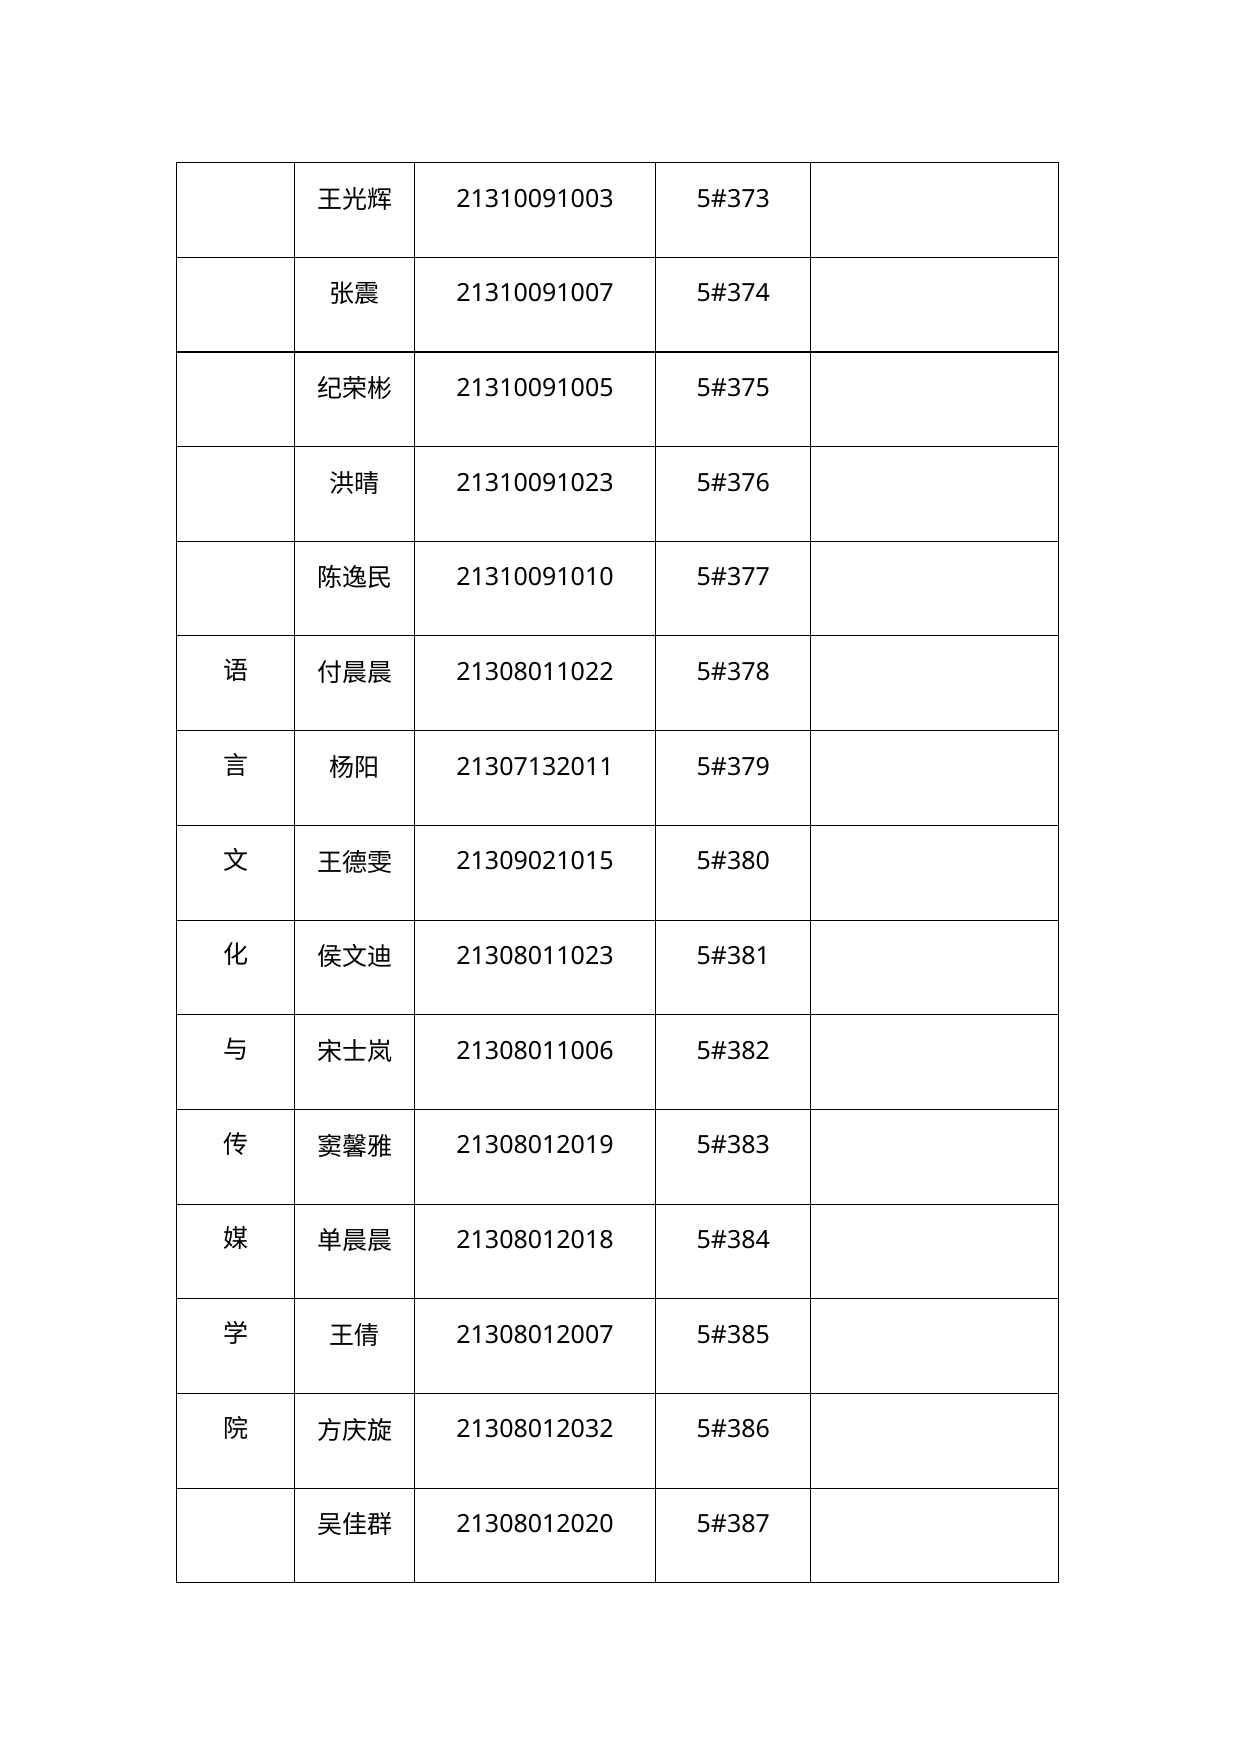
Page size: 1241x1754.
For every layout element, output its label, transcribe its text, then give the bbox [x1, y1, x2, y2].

table_cell 洪晴 [295, 447, 414, 541]
table_cell 5#379 [656, 731, 810, 825]
table_cell [811, 1489, 1058, 1582]
table_cell [177, 542, 294, 635]
table_cell 传 [177, 1110, 294, 1203]
table_cell [811, 1110, 1058, 1203]
table_cell 21308011023 [415, 921, 655, 1014]
table_cell [177, 353, 294, 446]
table_cell 5#380 [656, 826, 810, 919]
table_cell 21310091007 [415, 258, 655, 351]
table_cell 21308012020 [415, 1489, 655, 1582]
table_cell 窦馨雅 [295, 1110, 414, 1203]
table_cell 侯文迪 [295, 921, 414, 1014]
table_cell 陈逸民 [295, 542, 414, 635]
table_cell 21307132011 [415, 731, 655, 825]
table_cell 媒 [177, 1205, 294, 1298]
table_cell 5#383 [656, 1110, 810, 1203]
table_cell 21308012019 [415, 1110, 655, 1203]
table_cell 21308012032 [415, 1394, 655, 1488]
table_cell 5#376 [656, 447, 810, 541]
table_cell 语 [177, 636, 294, 730]
table_cell 21309021015 [415, 826, 655, 919]
table_cell 与 [177, 1015, 294, 1109]
table_cell 王德雯 [295, 826, 414, 919]
table_cell 5#373 [656, 163, 810, 257]
table_cell 张震 [295, 258, 414, 351]
table_cell [811, 258, 1058, 351]
table_cell 化 [177, 921, 294, 1014]
table_cell 文 [177, 826, 294, 919]
table_cell 5#386 [656, 1394, 810, 1488]
table_cell [177, 258, 294, 351]
table_cell 5#381 [656, 921, 810, 1014]
table_cell [811, 1394, 1058, 1488]
table_cell 5#384 [656, 1205, 810, 1298]
table_cell [811, 731, 1058, 825]
table_cell 纪荣彬 [295, 353, 414, 446]
table_cell 5#385 [656, 1299, 810, 1393]
table_cell 单晨晨 [295, 1205, 414, 1298]
table_cell 5#387 [656, 1489, 810, 1582]
table_cell 21310091023 [415, 447, 655, 541]
table_cell 21308011006 [415, 1015, 655, 1109]
table_cell 5#377 [656, 542, 810, 635]
table_cell [811, 1205, 1058, 1298]
table_cell [811, 447, 1058, 541]
table_cell [811, 921, 1058, 1014]
table_cell 5#374 [656, 258, 810, 351]
table_cell [811, 826, 1058, 919]
table_cell 王光辉 [295, 163, 414, 257]
table_cell 5#382 [656, 1015, 810, 1109]
table_cell 付晨晨 [295, 636, 414, 730]
table_cell 21308012018 [415, 1205, 655, 1298]
table_cell [177, 1489, 294, 1582]
table_cell 学 [177, 1299, 294, 1393]
table_cell [177, 447, 294, 541]
table_cell [177, 163, 294, 257]
table_cell [811, 1015, 1058, 1109]
table_cell 21308012007 [415, 1299, 655, 1393]
table_cell 宋士岚 [295, 1015, 414, 1109]
table_cell 言 [177, 731, 294, 825]
table_cell [811, 353, 1058, 446]
table_cell [811, 542, 1058, 635]
table_cell 王倩 [295, 1299, 414, 1393]
table_cell 21308011022 [415, 636, 655, 730]
table_cell 院 [177, 1394, 294, 1488]
table_cell [811, 1299, 1058, 1393]
table_cell 吴佳群 [295, 1489, 414, 1582]
table_cell 21310091003 [415, 163, 655, 257]
table_cell 杨阳 [295, 731, 414, 825]
table_cell 方庆旋 [295, 1394, 414, 1488]
table_cell 21310091005 [415, 353, 655, 446]
table_cell 5#378 [656, 636, 810, 730]
table_cell [811, 163, 1058, 257]
table_cell 21310091010 [415, 542, 655, 635]
table_cell [811, 636, 1058, 730]
table_cell 5#375 [656, 353, 810, 446]
